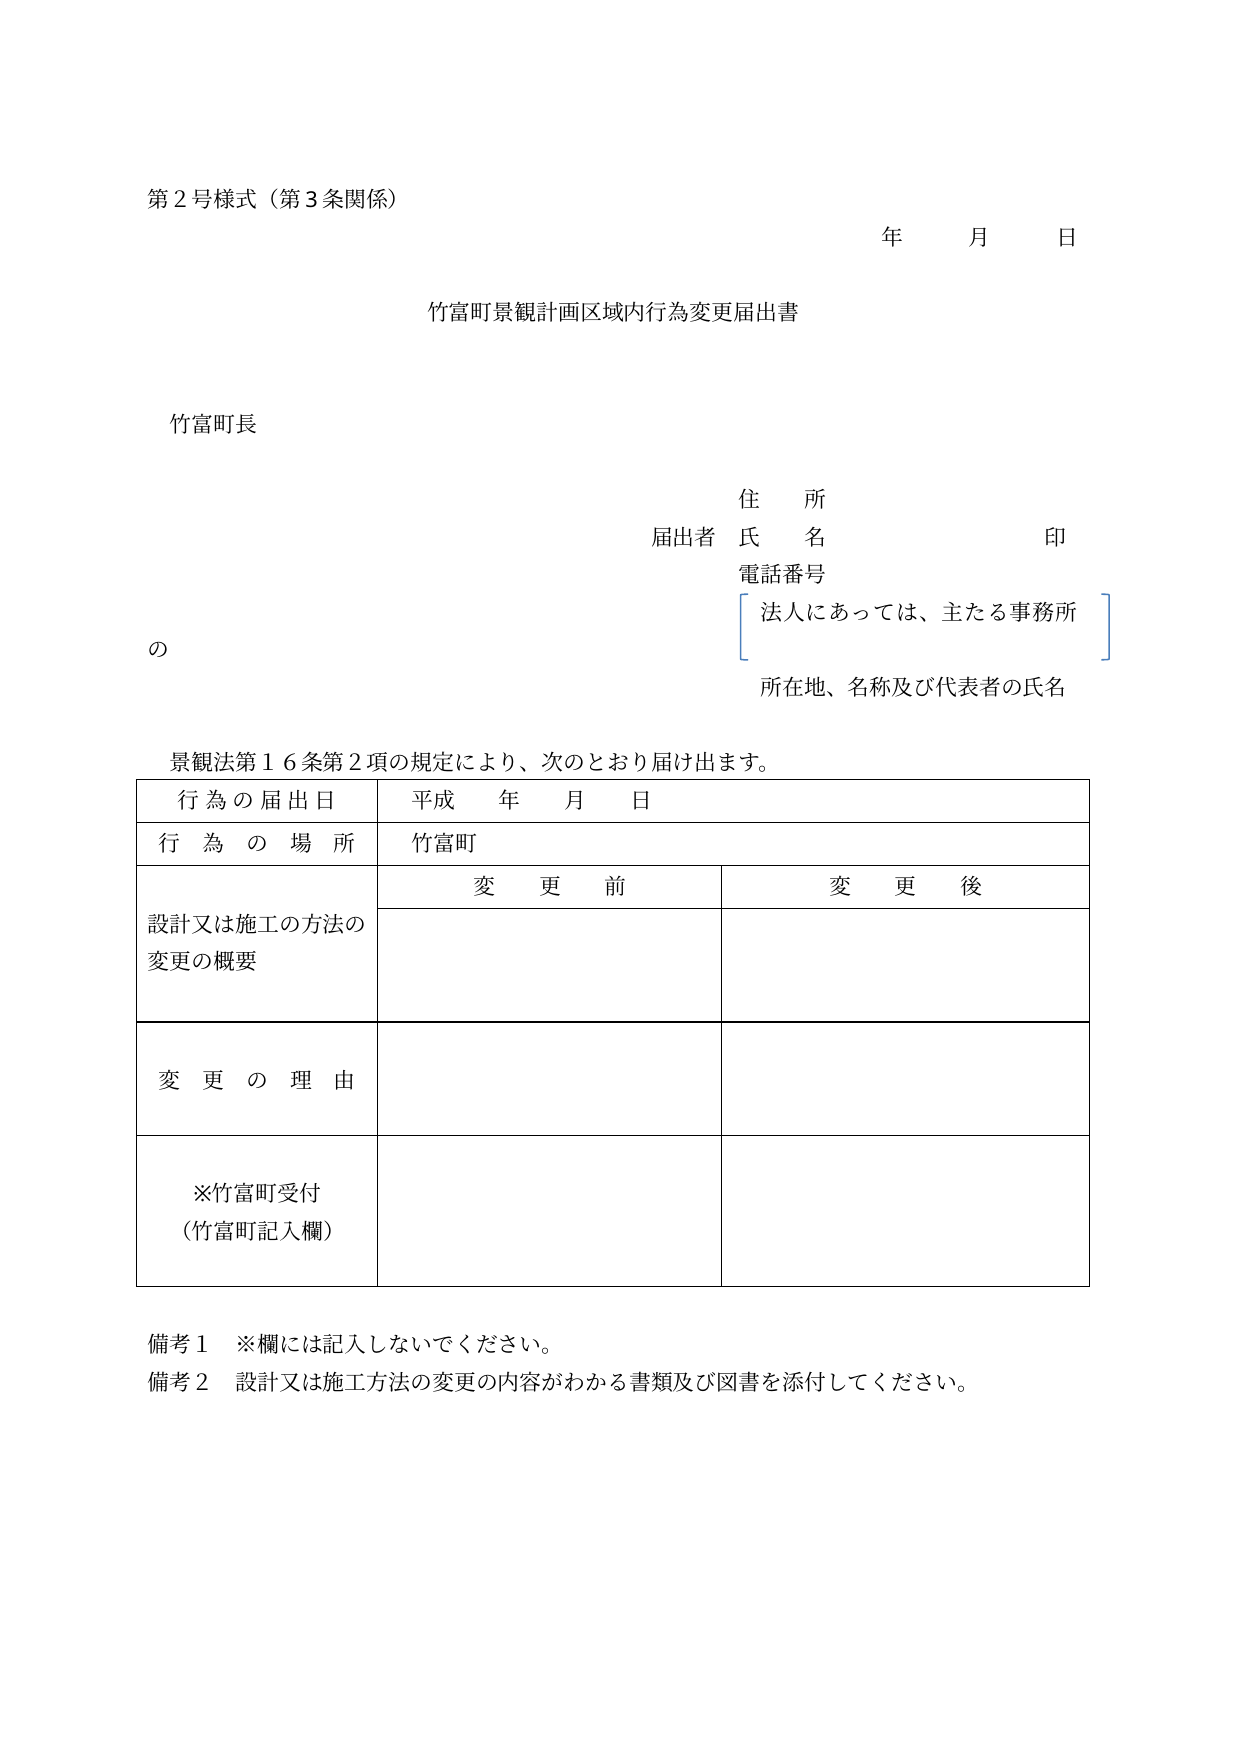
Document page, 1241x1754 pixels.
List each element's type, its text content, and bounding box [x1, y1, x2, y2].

text 住 所 [148, 479, 1078, 517]
text 電話番号 [148, 554, 1078, 592]
table_cell [722, 909, 1089, 1021]
table_cell 変 更 後 [722, 866, 1089, 908]
table_cell [378, 1023, 721, 1135]
table_header 平成 年 月 日 [378, 780, 1089, 822]
text 所在地、名称及び代表者の氏名 [148, 667, 1078, 704]
text 竹富町景観計画区域内行為変更届出書 [148, 292, 1078, 329]
table_cell [378, 1136, 721, 1286]
text 法人にあっては、主たる事務所の [148, 592, 1078, 667]
text 届出者 氏 名 印 [148, 517, 1078, 554]
table_cell 行 為 の 場 所 [137, 823, 377, 865]
table_cell 変 更 の 理 由 [137, 1023, 377, 1135]
text 備考２ 設計又は施工方法の変更の内容がわかる書類及び図書を添付してください。 [148, 1362, 1078, 1399]
table_cell 変 更 前 [378, 866, 721, 908]
text 年 月 日 [148, 217, 1078, 254]
table_cell [722, 1023, 1089, 1135]
text 第２号様式（第3条関係） [148, 179, 1078, 217]
table_cell ※竹富町受付 （竹富町記入欄） [137, 1136, 377, 1286]
table_header 行 為 の 届 出 日 [137, 780, 377, 822]
table_cell 竹富町 [378, 823, 1089, 865]
table_cell [378, 909, 721, 1021]
text 景観法第１６条第２項の規定により、次のとおり届け出ます。 [148, 742, 1078, 779]
text 備考１ ※欄には記入しないでください。 [148, 1324, 1078, 1362]
text 竹富町長 [148, 404, 1078, 442]
table_cell 設計又は施工の方法の変更の概要 [137, 866, 377, 1021]
table_cell [722, 1136, 1089, 1286]
